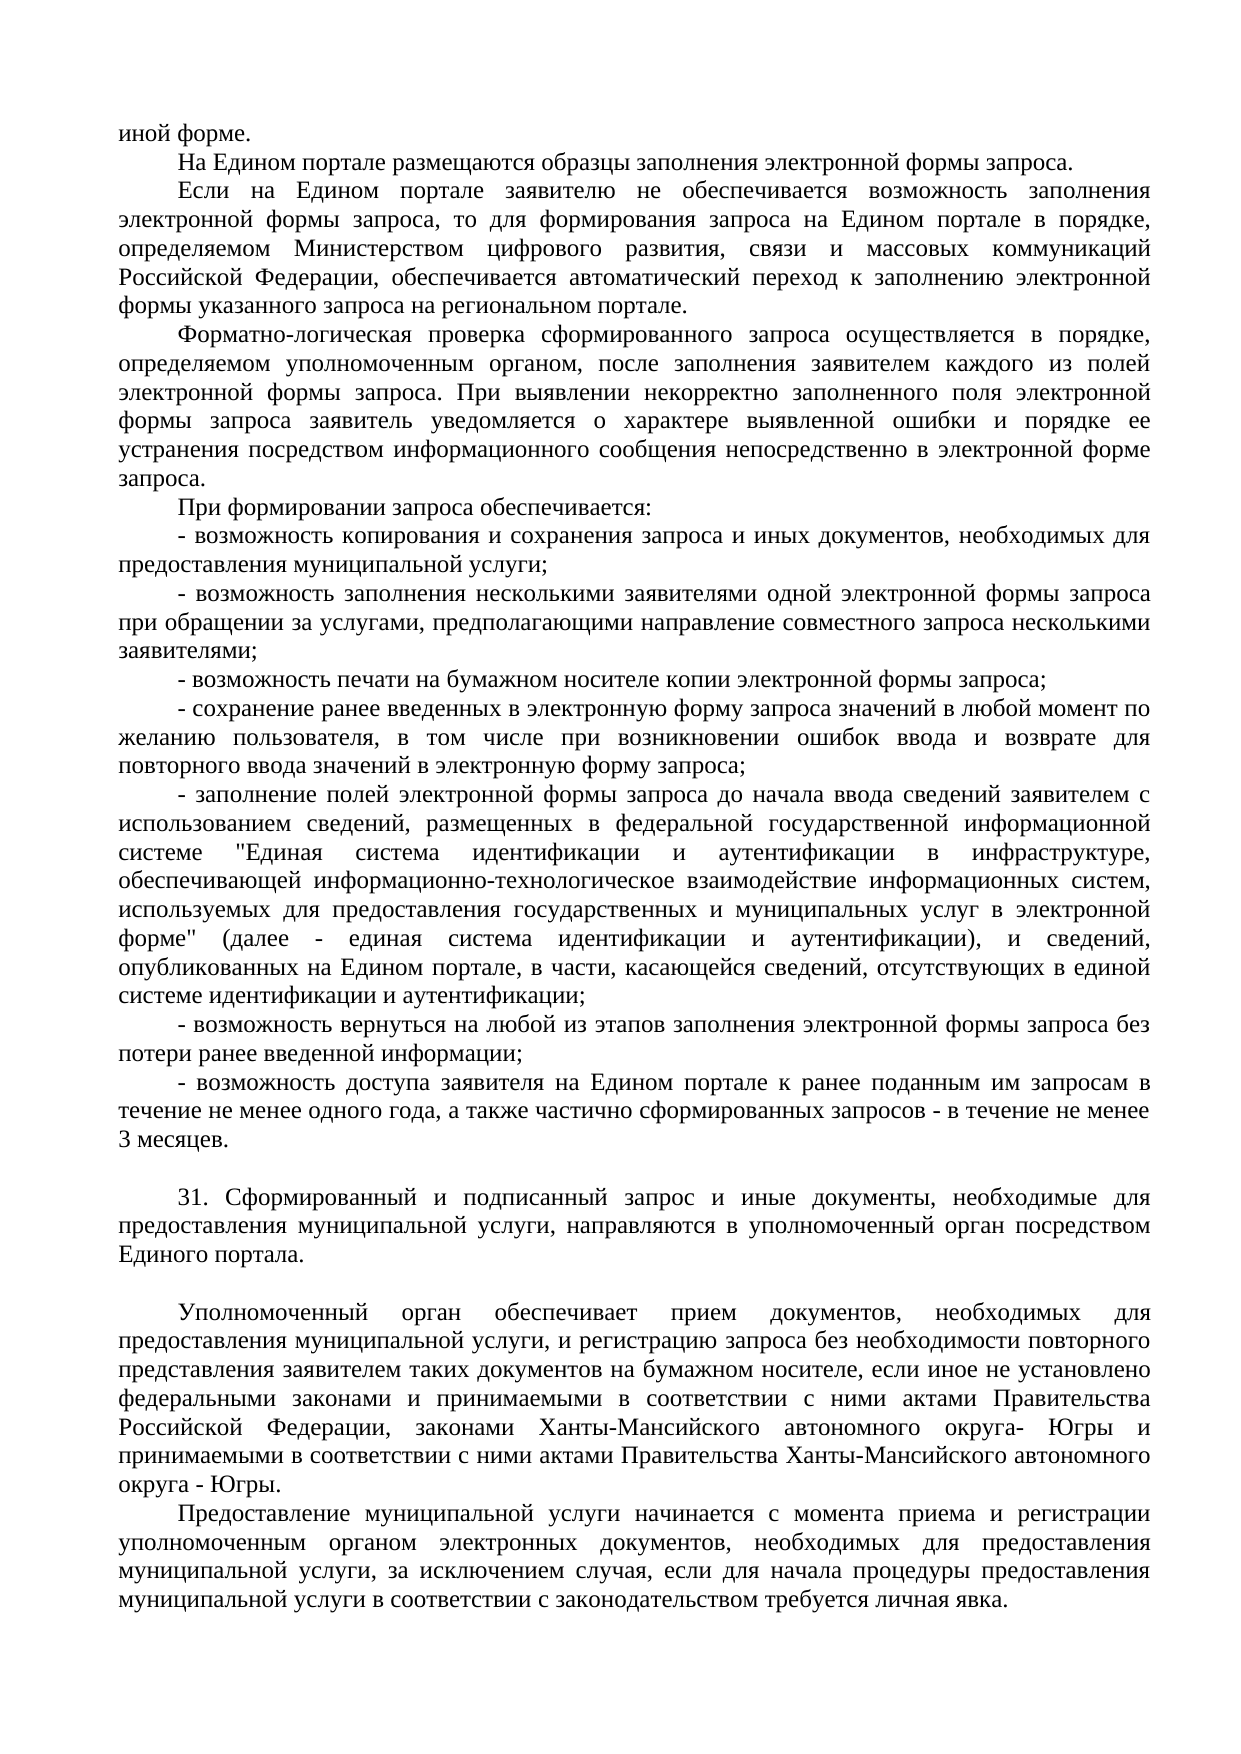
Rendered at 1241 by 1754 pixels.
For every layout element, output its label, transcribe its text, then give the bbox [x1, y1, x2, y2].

text - заполнение полей электронной формы запроса до начала ввода сведений заявителем с использованием сведений, размещенных в федеральной государственной информационной системе "Единая система идентификации и аутентификации в инфраструктуре, обеспечивающей информационно-технологическое взаимодействие информационных систем, используемых для предоставления государственных и муниципальных услуг в электронной форме" (далее - единая система идентификации и аутентификации), и сведений, опубликованных на Едином портале, в части, касающейся сведений, отсутствующих в единой системе идентификации и аутентификации; [118, 779, 1152, 1009]
text - сохранение ранее введенных в электронную форму запроса значений в любой момент по желанию пользователя, в том числе при возникновении ошибок ввода и возврате для повторного ввода значений в электронную форму запроса; [118, 693, 1152, 779]
text - возможность вернуться на любой из этапов заполнения электронной формы запроса без потери ранее введенной информации; [118, 1009, 1152, 1067]
text - возможность печати на бумажном носителе копии электронной формы запроса; [118, 664, 1152, 693]
text - возможность копирования и сохранения запроса и иных документов, необходимых для предоставления муниципальной услуги; [118, 521, 1152, 578]
text Форматно-логическая проверка сформированного запроса осуществляется в порядке, определяемом уполномоченным органом, после заполнения заявителем каждого из полей электронной формы запроса. При выявлении некорректно заполненного поля электронной формы запроса заявитель уведомляется о характере выявленной ошибки и порядке ее устранения посредством информационного сообщения непосредственно в электронной форме запроса. [118, 319, 1152, 492]
text 31. Сформированный и подписанный запрос и иные документы, необходимые для предоставления муниципальной услуги, направляются в уполномоченный орган посредством Единого портала. [118, 1182, 1152, 1268]
text При формировании запроса обеспечивается: [118, 492, 1152, 521]
text На Едином портале размещаются образцы заполнения электронной формы запроса. [118, 147, 1152, 176]
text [118, 118, 1152, 147]
text - возможность заполнения несколькими заявителями одной электронной формы запроса при обращении за услугами, предполагающими направление совместного запроса несколькими заявителями; [118, 578, 1152, 664]
text Предоставление муниципальной услуги начинается с момента приема и регистрации уполномоченным органом электронных документов, необходимых для предоставления муниципальной услуги, за исключением случая, если для начала процедуры предоставления муниципальной услуги в соответствии с законодательством требуется личная явка. [118, 1498, 1152, 1613]
text - возможность доступа заявителя на Едином портале к ранее поданным им запросам в течение не менее одного года, а также частично сформированных запросов - в течение не менее 3 месяцев. [118, 1067, 1152, 1153]
text Если на Едином портале заявителю не обеспечивается возможность заполнения электронной формы запроса, то для формирования запроса на Едином портале в порядке, определяемом Министерством цифрового развития, связи и массовых коммуникаций Российской Федерации, обеспечивается автоматический переход к заполнению электронной формы указанного запроса на региональном портале. [118, 176, 1152, 319]
text Уполномоченный орган обеспечивает прием документов, необходимых для предоставления муниципальной услуги, и регистрацию запроса без необходимости повторного представления заявителем таких документов на бумажном носителе, если иное не установлено федеральными законами и принимаемыми в соответствии с ними актами Правительства Российской Федерации, законами Ханты-Мансийского автономного округа- Югры и принимаемыми в соответствии с ними актами Правительства Ханты-Мансийского автономного округа - Югры. [118, 1297, 1152, 1498]
